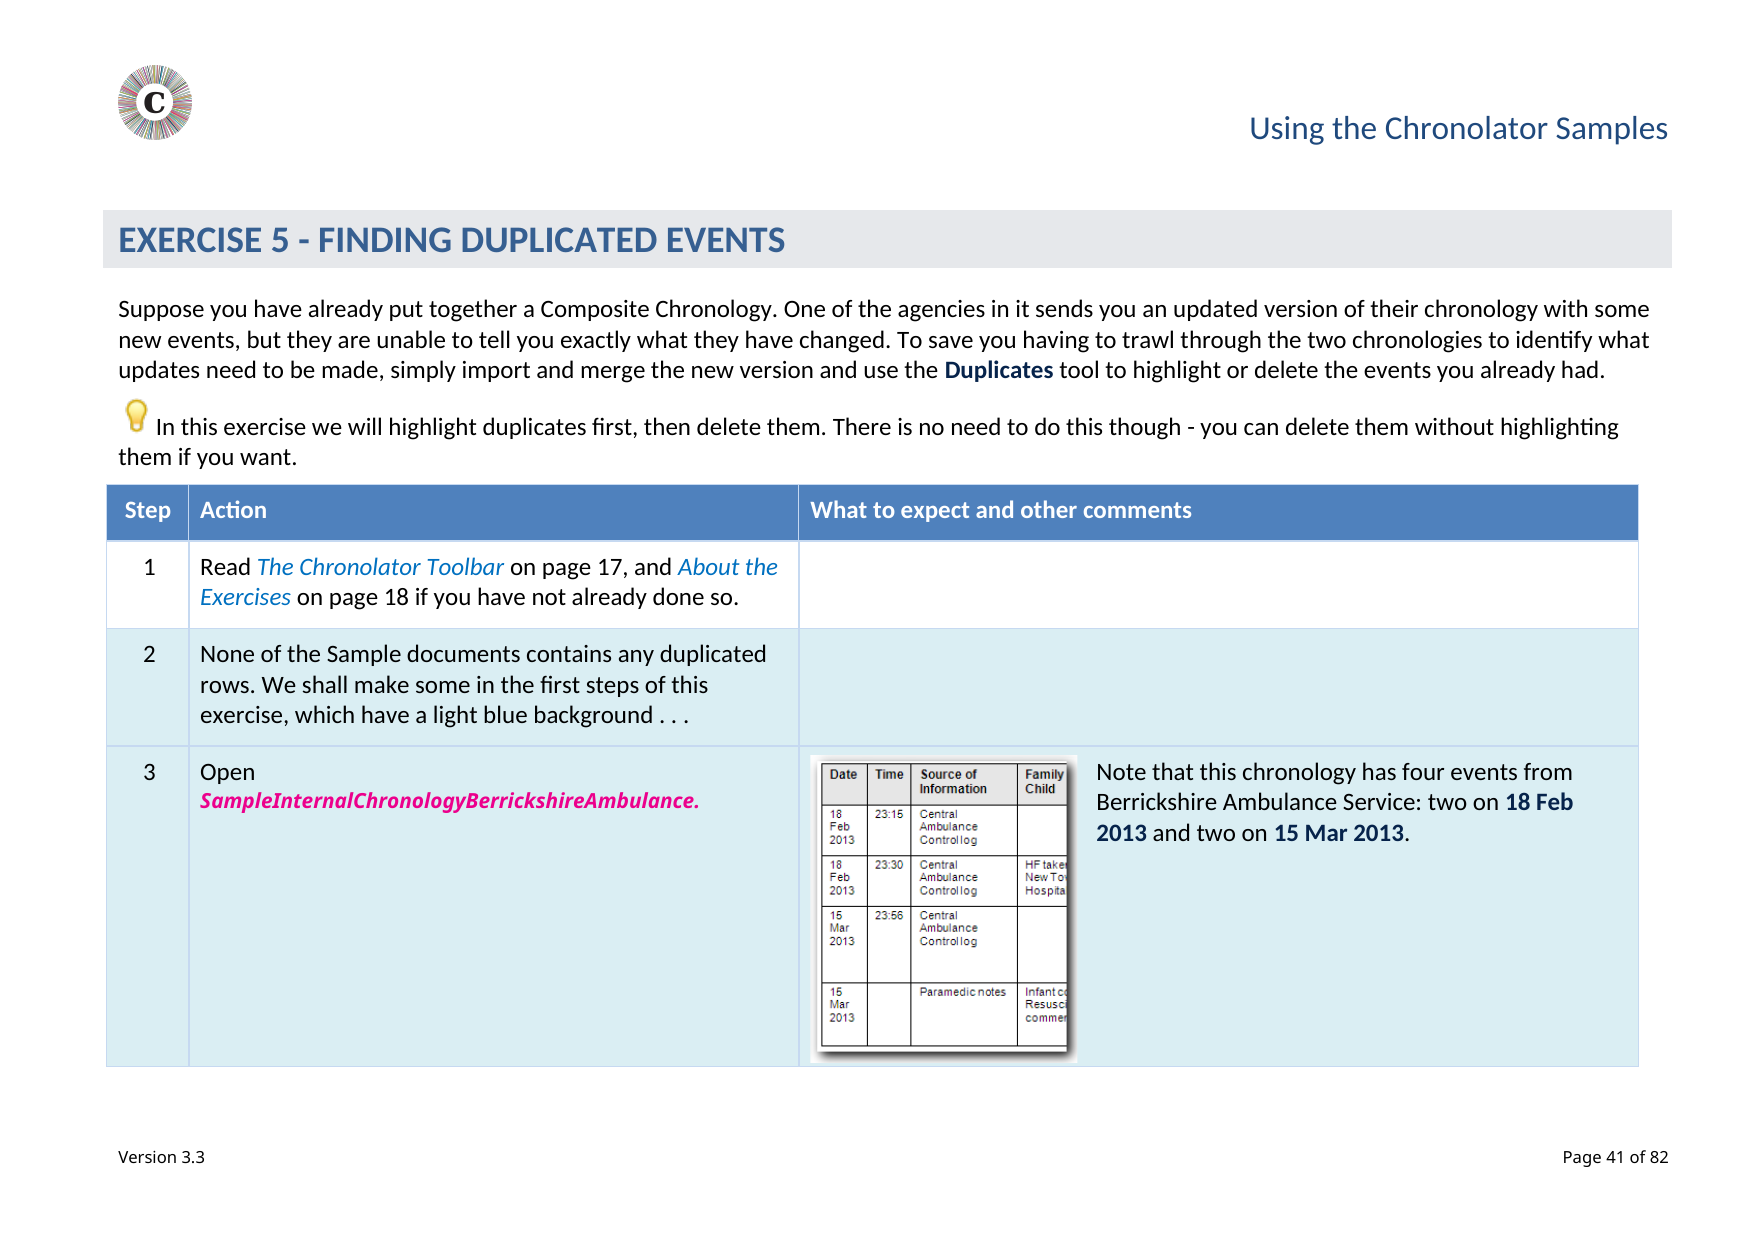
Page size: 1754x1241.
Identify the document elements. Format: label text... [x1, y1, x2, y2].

table_cell [800, 542, 1638, 627]
table_header What to expect and other comments [799, 485, 1638, 540]
text In this exercise we will highlight duplicates first, then delete them. There is no need to do this though - you can delete them without highlighting them if you want. [118, 397, 1665, 472]
table_cell None of the Sample documents contains any duplicated rows. We shall make some in the first steps of this exercise, which have a light blue background . . . [190, 629, 798, 745]
table_cell [107, 629, 188, 745]
table_cell [107, 747, 188, 1066]
text Exercise 5 - Finding duplicated events [110, 216, 1665, 262]
table_cell Note that this chronology has four events from Berrickshire Ambulance Service: two on 18 Feb 2013 and two on 15 Mar 2013. [800, 747, 1638, 1066]
table_cell Read The Chronolator Toolbar on page 16, and About the Exercises on page 17 if you have not already done so. [190, 542, 798, 627]
table_header Action [189, 485, 798, 540]
picture [810, 755, 1078, 1063]
table_cell [800, 629, 1638, 745]
table_cell Open SampleInternalChronologyBerrickshireAmbulance. [190, 747, 798, 1066]
table_cell [107, 542, 188, 627]
picture [118, 397, 156, 435]
table_header Step [107, 485, 188, 540]
text Suppose you have already put together a Composite Chronology. One of the agencies in it sends you an updated version of their chronology with some new events, but they are unable to tell you exactly what they have changed. To save you having to trawl through the two chronologies to identify what updates need to be made, simply import and merge the new version and use the Duplicates tool to highlight or delete the events you already had. [118, 293, 1665, 385]
picture [118, 65, 192, 140]
